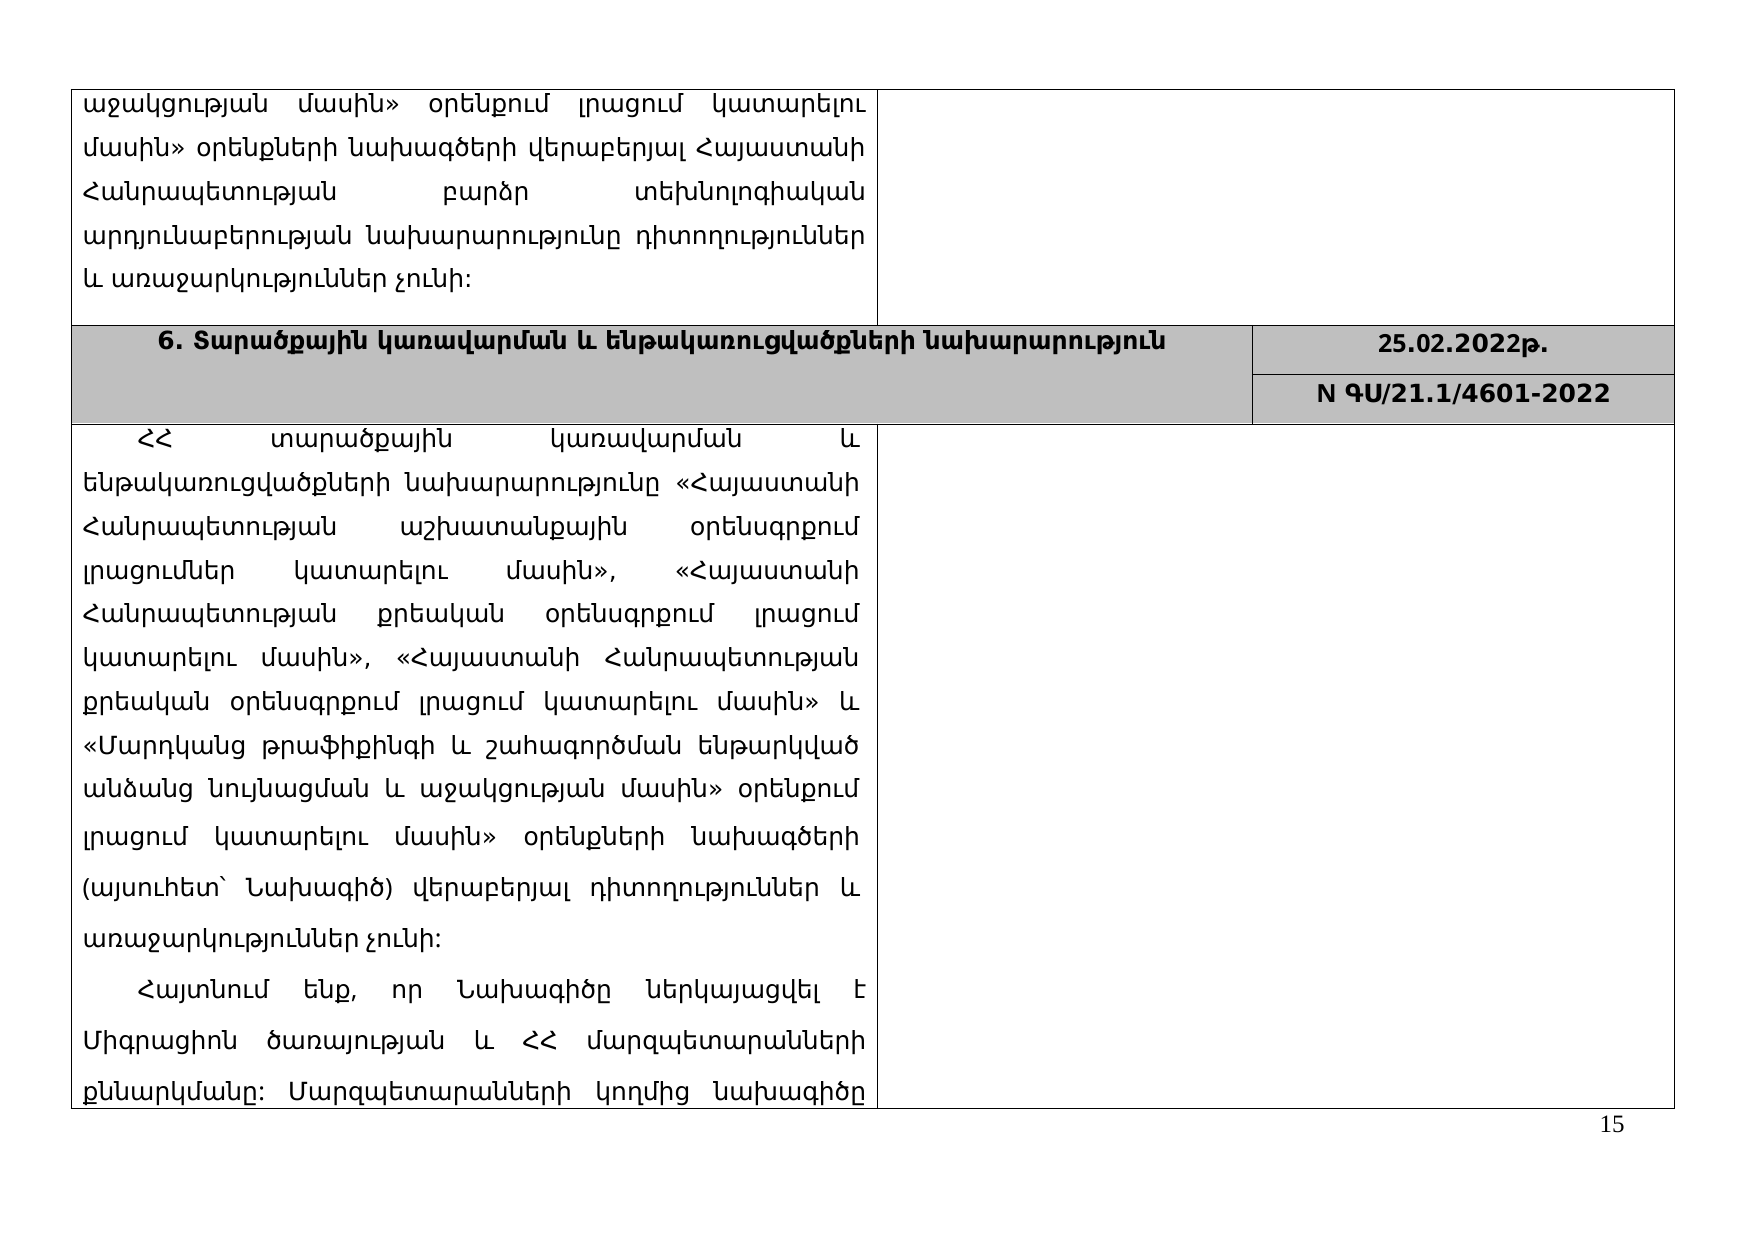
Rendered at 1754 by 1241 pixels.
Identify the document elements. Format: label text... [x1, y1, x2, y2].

table_cell 25.02.2022թ. [1253, 326, 1674, 374]
table_cell [878, 425, 1674, 1108]
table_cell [72, 425, 877, 1108]
table_cell [878, 90, 1674, 325]
table_cell 6. Տարածքային կառավարման և ենթակառուցվածքների նախարարություն [72, 326, 1252, 423]
table_cell N ԳՍ/21.1/4601-2022 [1253, 375, 1674, 423]
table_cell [72, 90, 877, 325]
